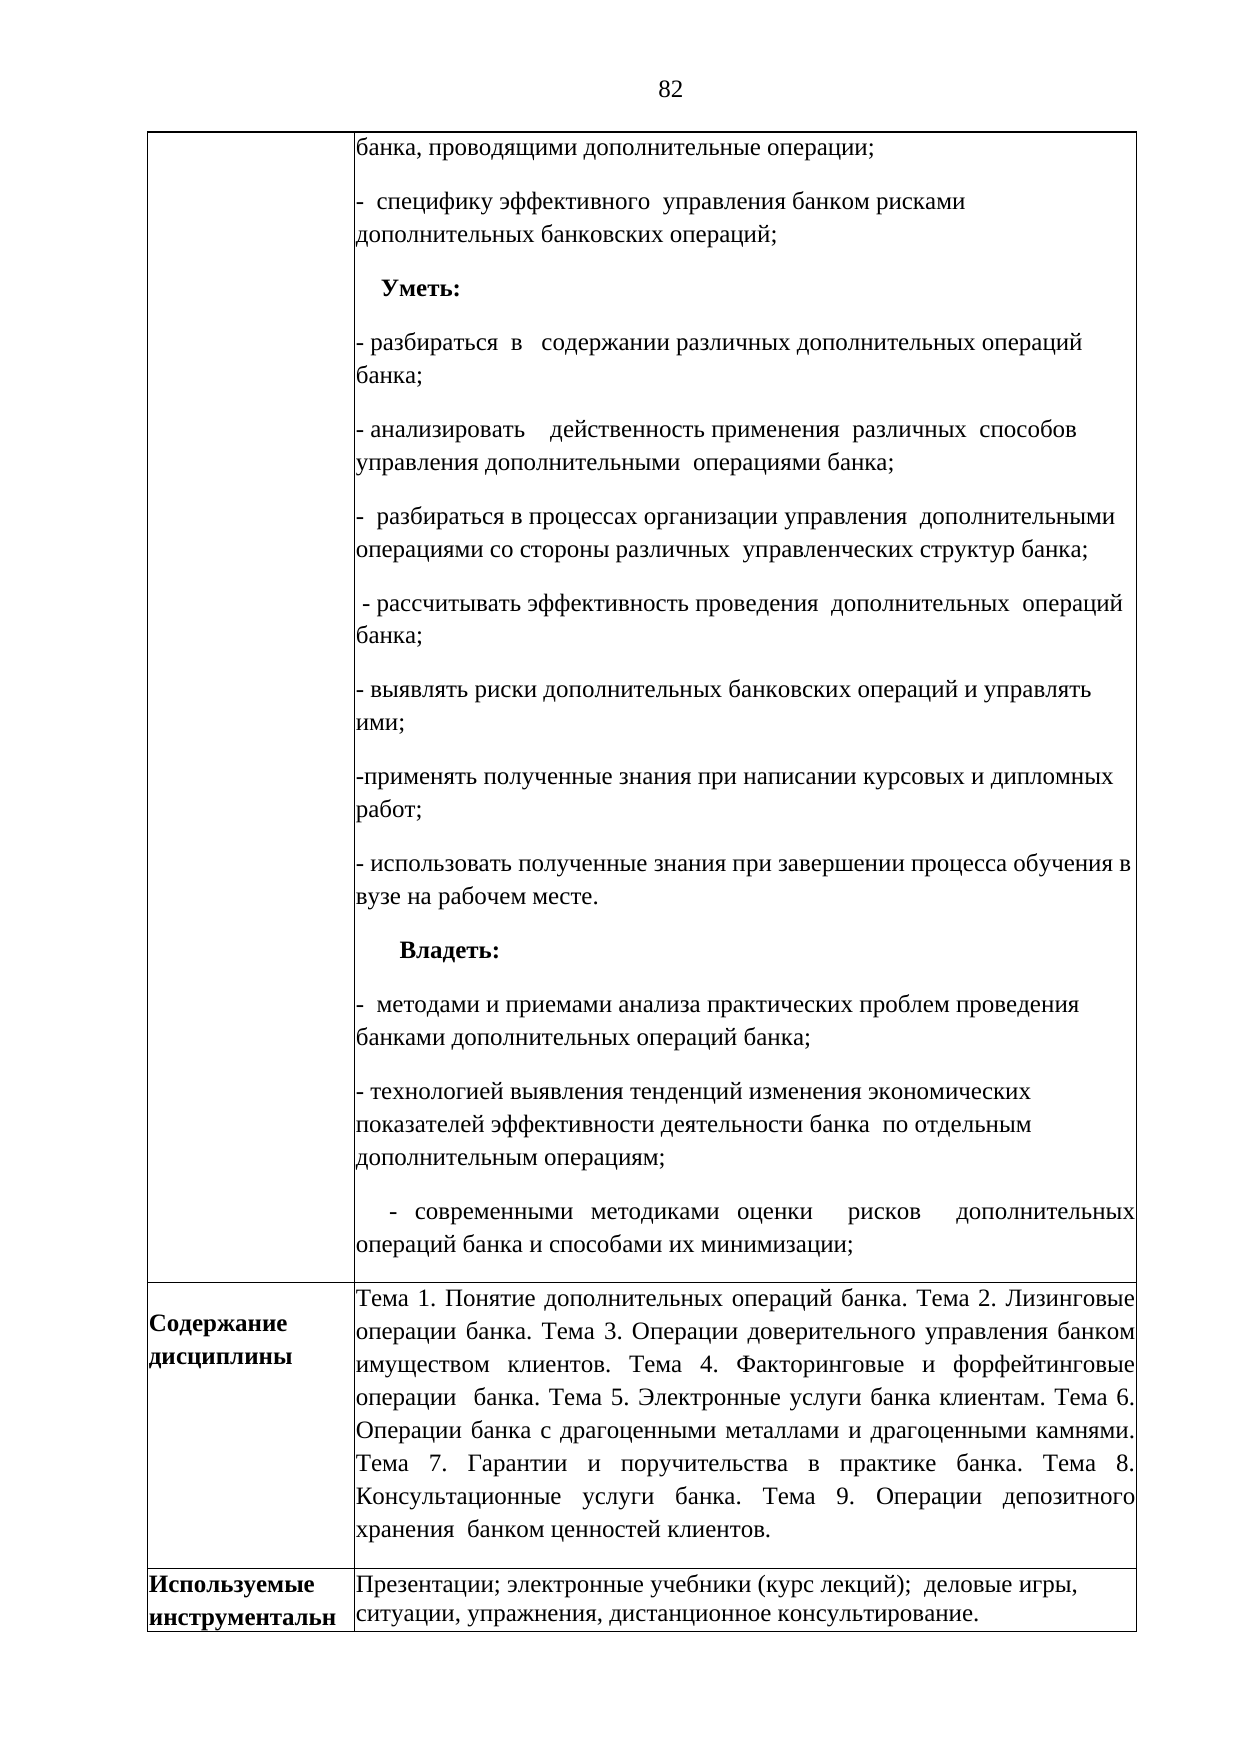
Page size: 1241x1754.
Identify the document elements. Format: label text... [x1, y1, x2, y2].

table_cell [148, 1569, 354, 1631]
table_cell Содержание дисциплины [148, 1283, 354, 1568]
table_cell Тема 1. Понятие дополнительных операций банка. Тема 2. Лизинговые операции банка. Тема 3. Операции доверительного управления банком имуществом клиентов. Тема 4. Факторинговые и форфейтинговые операции банка. Тема 5. Электронные услуги банка клиентам. Тема 6. Операции банка с драгоценными металлами и драгоценными камнями. Тема 7. Гарантии и поручительства в практике банка. Тема 8. Консультационные услуги банка. Тема 9. Операции депозитного хранения банком ценностей клиентов. [355, 1283, 1136, 1568]
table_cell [355, 133, 1136, 1282]
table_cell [355, 1569, 1136, 1631]
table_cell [148, 133, 354, 1282]
